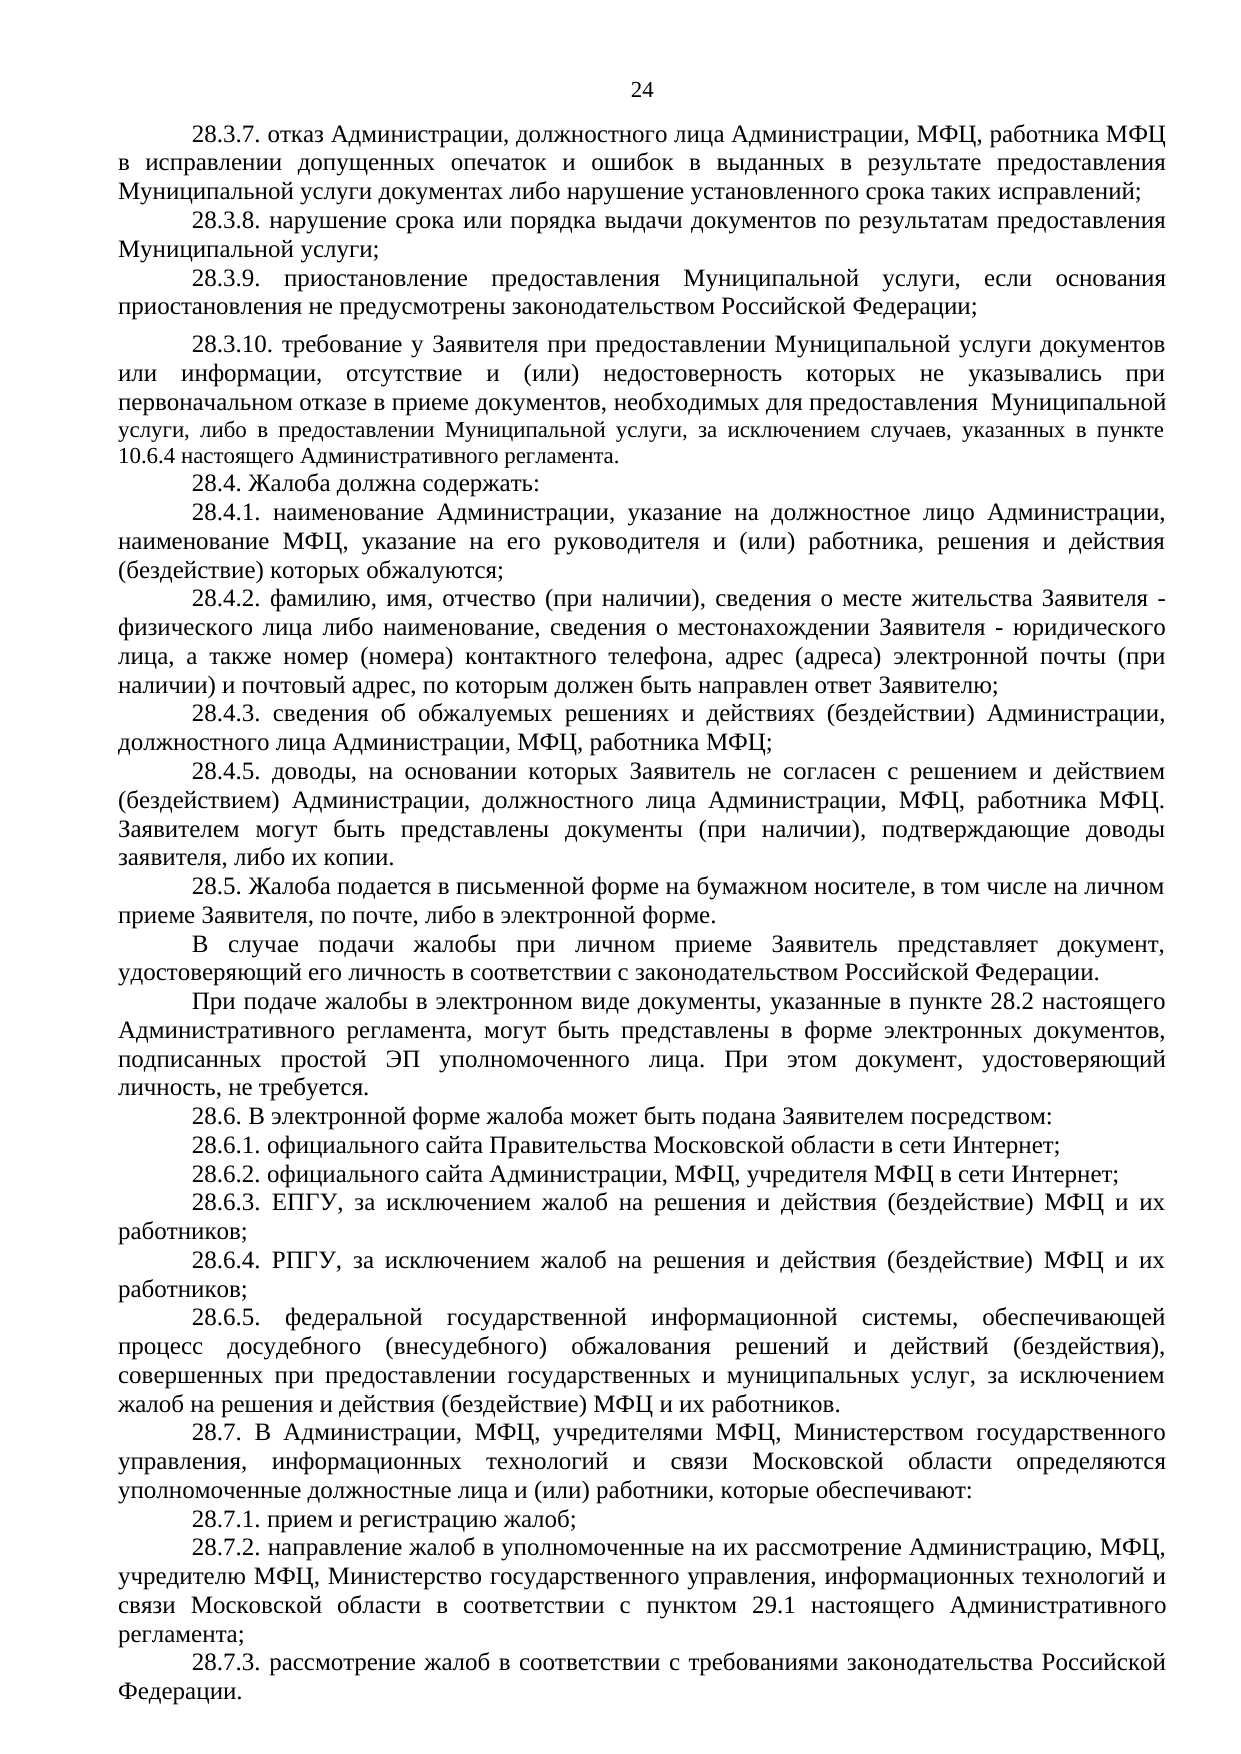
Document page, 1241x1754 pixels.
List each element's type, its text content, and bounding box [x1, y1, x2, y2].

list прием и регистрацию жалоб; [192, 1504, 1196, 1532]
text В случае подачи жалобы при личном приеме Заявитель представляет документ, удостоверяющий его личность в соответствии с законодательством Российской Федерации. [118, 929, 1166, 986]
list ЕПГУ, за исключением жалоб на решения и действия (бездействие) МФЦ и их работников; [118, 1187, 1166, 1245]
text При подаче жалобы в электронном виде документы, указанные в пункте 28.2 настоящего Административного регламента, могут быть представлены в форме электронных документов, подписанных простой ЭП уполномоченного лица. При этом документ, удостоверяющий личность, не требуется. [118, 986, 1167, 1101]
list наименование Администрации, указание на должностное лицо Администрации, наименование МФЦ, указание на его руководителя и (или) работника, решения и действия (бездействие) которых обжалуются; [118, 497, 1166, 583]
list нарушение срока или порядка выдачи документов по результатам предоставления Муниципальной услуги; [118, 205, 1167, 263]
text 28.4.5. доводы, на основании которых Заявитель не согласен с решением и действием (бездействием) Администрации, должностного лица Администрации, МФЦ, работника МФЦ. Заявителем могут быть представлены документы (при наличии), подтверждающие доводы заявителя, либо их копии. [118, 756, 1166, 871]
list Жалоба должна содержать: [192, 468, 1196, 497]
list официального сайта Правительства Московской области в сети Интернет; [192, 1130, 1196, 1159]
list фамилию, имя, отчество (при наличии), сведения о месте жительства Заявителя - физического лица либо наименование, сведения о местонахождении Заявителя - юридического лица, а также номер (номера) контактного телефона, адрес (адреса) электронной почты (при наличии) и почтовый адрес, по которым должен быть направлен ответ Заявителю; [118, 583, 1167, 698]
list В Администрации, МФЦ, учредителями МФЦ, Министерством государственного управления, информационных технологий и связи Московской области определяются уполномоченные должностные лица и (или) работники, которые обеспечивают: [118, 1417, 1167, 1504]
list приостановление предоставления Муниципальной услуги, если основания приостановления не предусмотрены законодательством Российской Федерации; [118, 263, 1166, 320]
list официального сайта Администрации, МФЦ, учредителя МФЦ в сети Интернет; [192, 1159, 1196, 1187]
list отказ Администрации, должностного лица Администрации, МФЦ, работника МФЦ в исправлении допущенных опечаток и ошибок в выданных в результате предоставления Муниципальной услуги документах либо нарушение установленного срока таких исправлений; [118, 119, 1167, 205]
list РПГУ, за исключением жалоб на решения и действия (бездействие) МФЦ и их работников; [118, 1245, 1166, 1302]
list требование у Заявителя при предоставлении Муниципальной услуги документов или информации, отсутствие и (или) недостоверность которых не указывались при первоначальном отказе в приеме документов, необходимых для предоставления Муниципальной услуги, либо в предоставлении Муниципальной услуги, за исключением случаев, указанных в пункте 10.6.4 настоящего Административного регламента. [118, 329, 1167, 468]
list Жалоба подается в письменной форме на бумажном носителе, в том числе на личном приеме Заявителя, по почте, либо в электронной форме. [118, 871, 1166, 929]
list В электронной форме жалоба может быть подана Заявителем посредством: [192, 1101, 1196, 1130]
list направление жалоб в уполномоченные на их рассмотрение Администрацию, МФЦ, учредителю МФЦ, Министерство государственного управления, информационных технологий и связи Московской области в соответствии с пунктом 29.1 настоящего Административного регламента; [118, 1532, 1167, 1647]
list рассмотрение жалоб в соответствии с требованиями законодательства Российской Федерации. [118, 1647, 1167, 1705]
list сведения об обжалуемых решениях и действиях (бездействии) Администрации, должностного лица Администрации, МФЦ, работника МФЦ; [118, 698, 1166, 756]
list федеральной государственной информационной системы, обеспечивающей процесс досудебного (внесудебного) обжалования решений и действий (бездействия), совершенных при предоставлении государственных и муниципальных услуг, за исключением жалоб на решения и действия (бездействие) МФЦ и их работников. [118, 1302, 1166, 1417]
